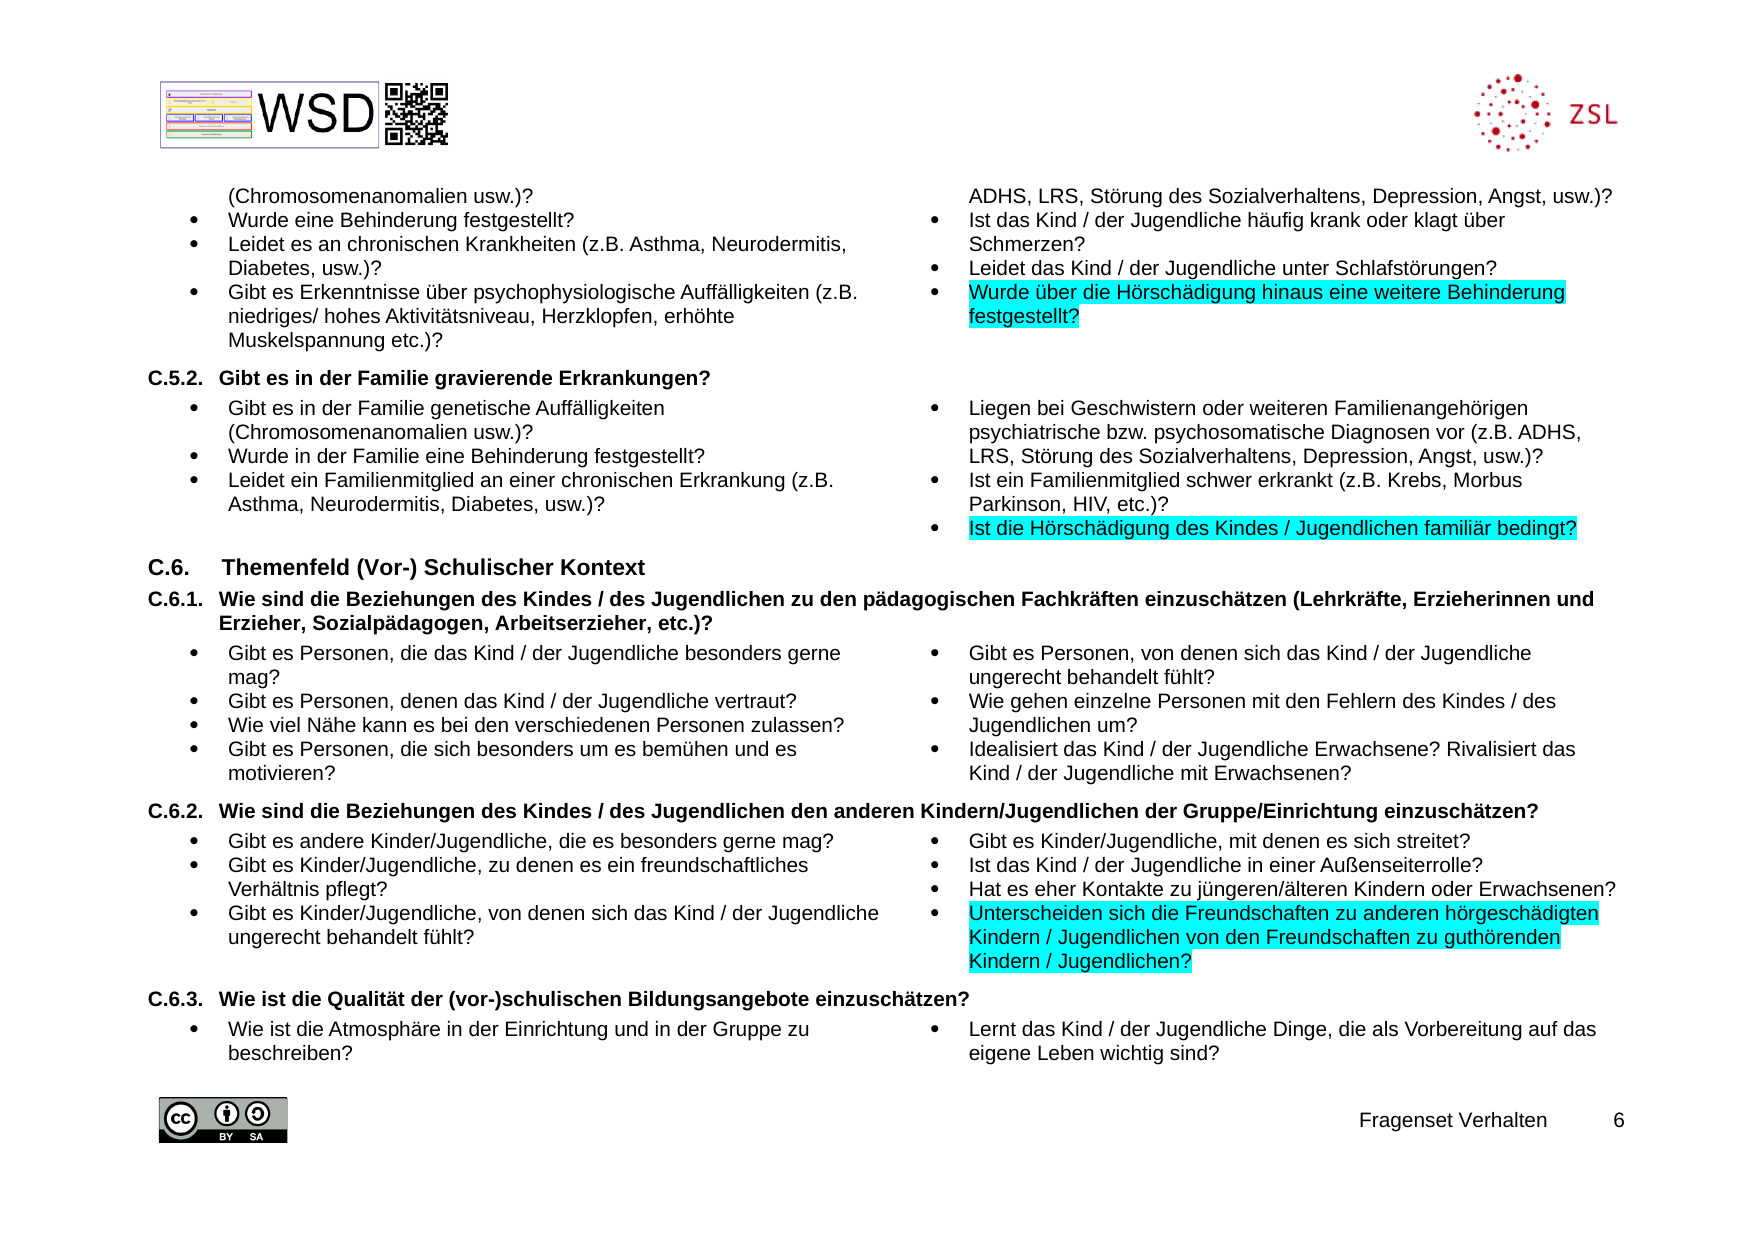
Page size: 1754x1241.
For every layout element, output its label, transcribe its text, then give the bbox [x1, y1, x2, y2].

table_header Gibt es Personen, die das Kind / der Jugendliche besonders gerne mag? Gibt es Personen, denen das Kind / der Jugendliche vertraut? Wie viel Nähe kann es bei den verschiedenen Personen zulassen? Gibt es Personen, die sich besonders um es bemühen und es motivieren? [147, 635, 888, 790]
table_header Gibt es in der Familie genetische Auffälligkeiten (Chromosomenanomalien usw.)? Wurde in der Familie eine Behinderung festgestellt? Leidet ein Familienmitglied an einer chronischen Erkrankung (z.B. Asthma, Neurodermitis, Diabetes, usw.)? [147, 390, 888, 546]
picture [158, 1097, 288, 1143]
subtitle Wie sind die Beziehungen des Kindes / des Jugendlichen zu den pädagogischen Fachkräften einzuschätzen (Lehrkräfte, Erzieherinnen und Erzieher, Sozialpädagogen, Arbeitserzieher, etc.)? [148, 587, 1636, 635]
table_header Liegen bei Geschwistern oder weiteren Familienangehörigen psychiatrische bzw. psychosomatische Diagnosen vor (z.B. ADHS, LRS, Störung des Sozialverhaltens, Depression, Angst, usw.)? Ist ein Familienmitglied schwer erkrankt (z.B. Krebs, Morbus Parkinson, HIV, etc.)? Ist die Hörschädigung des Kindes / Jugendlichen familiär bedingt? [888, 390, 1628, 546]
table_header Gibt es Personen, von denen sich das Kind / der Jugendliche ungerecht behandelt fühlt? Wie gehen einzelne Personen mit den Fehlern des Kindes / des Jugendlichen um? Idealisiert das Kind / der Jugendliche Erwachsene? Rivalisiert das Kind / der Jugendliche mit Erwachsenen? [888, 635, 1628, 790]
subtitle Wie sind die Beziehungen des Kindes / des Jugendlichen den anderen Kindern/Jugendlichen der Gruppe/Einrichtung einzuschätzen? [148, 799, 1636, 823]
subtitle Gibt es in der Familie gravierende Erkrankungen? [148, 366, 1636, 390]
table_header Gibt es andere Kinder/Jugendliche, die es besonders gerne mag? Gibt es Kinder/Jugendliche, zu denen es ein freundschaftliches Verhältnis pflegt? Gibt es Kinder/Jugendliche, von denen sich das Kind / der Jugendliche ungerecht behandelt fühlt? [147, 823, 888, 979]
picture [1472, 73, 1620, 154]
subtitle Themenfeld (Vor-) Schulischer Kontext [148, 554, 1636, 581]
subtitle Wie ist die Qualität der (vor-)schulischen Bildungsangebote einzuschätzen? [148, 987, 1636, 1011]
picture [158, 78, 453, 150]
table_header Gibt es Kinder/Jugendliche, mit denen es sich streitet? Ist das Kind / der Jugendliche in einer Außenseiterrolle? Hat es eher Kontakte zu jüngeren/älteren Kindern oder Erwachsenen? Unterscheiden sich die Freundschaften zu anderen hörgeschädigten Kindern / Jugendlichen von den Freundschaften zu guthörenden Kindern / Jugendlichen? [888, 823, 1628, 979]
